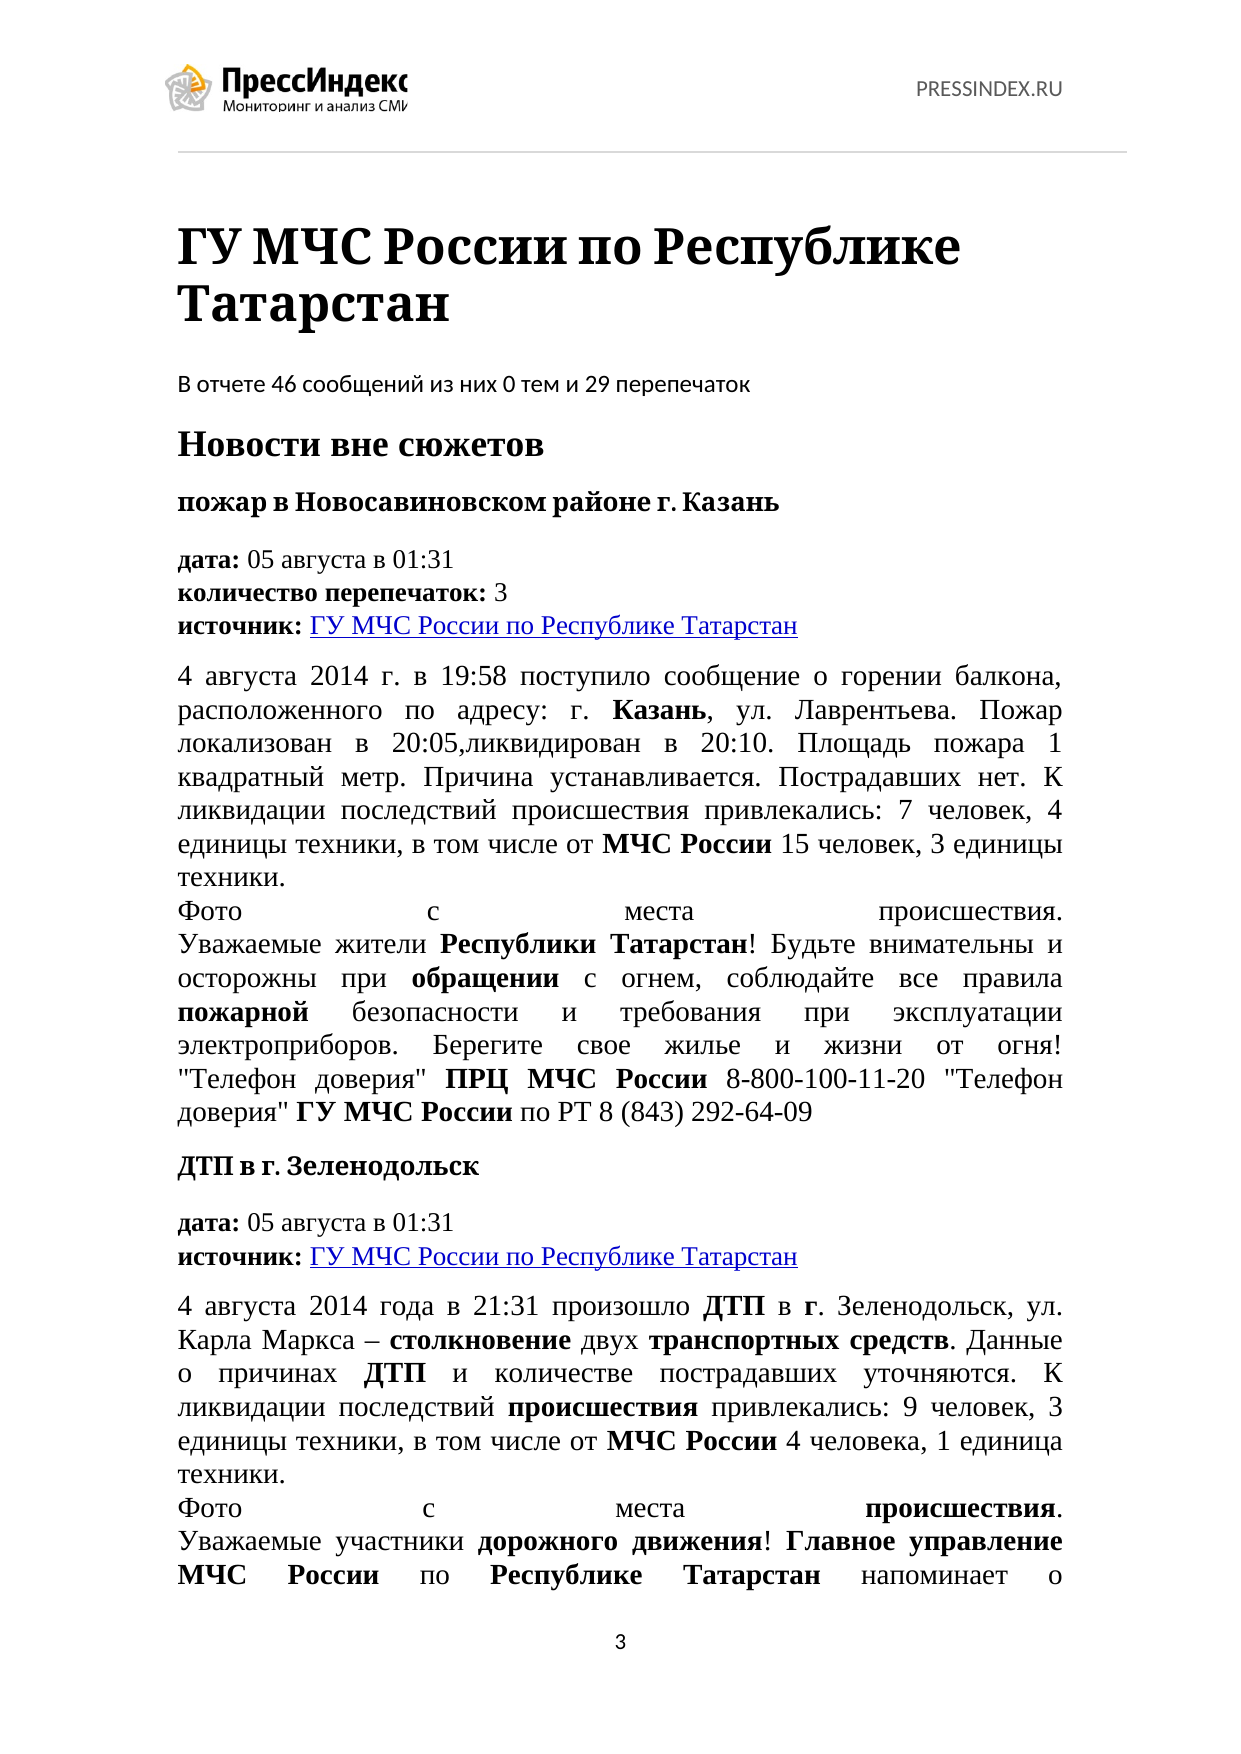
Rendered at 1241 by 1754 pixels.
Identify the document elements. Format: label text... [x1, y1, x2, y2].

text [177, 1288, 1063, 1590]
subtitle Новости вне сюжетов [177, 423, 1063, 464]
subtitle ДТП в г. Зеленодольск [177, 1153, 1063, 1181]
subtitle ГУ МЧС России по Республике Татарстан [177, 219, 1063, 334]
text дата: 05 августа в 01:31 источник: ГУ МЧС России по Республике Татарстан [177, 1206, 1063, 1271]
picture [163, 64, 408, 111]
text дата: 05 августа в 01:31 количество перепечаток: 3 источник: ГУ МЧС России по Республике Татарстан [177, 543, 1063, 641]
text 4 августа 2014 г. в 19:58 поступило сообщение о горении балкона, расположенного по адресу: г. Казань, ул. Лаврентьева. Пожар локализован в 20:05,ликвидирован в 20:10. Площадь пожара 1 квадратный метр. Причина устанавливается. Пострадавших нет. К ликвидации последствий происшествия привлекались: 7 человек, 4 единицы техники, в том числе от МЧС России 15 человек, 3 единицы техники. Фото с места происшествия. Уважаемые жители Республики Татарстан! Будьте внимательны и осторожны при обращении с огнем, соблюдайте все правила пожарной безопасности и требования при эксплуатации электроприборов. Берегите свое жилье и жизни от огня! "Телефон доверия" ПРЦ МЧС России 8-800-100-11-20 "Телефон доверия" ГУ МЧС России по РТ 8 (843) 292-64-09 [177, 658, 1063, 1128]
text В отчете 46 сообщений из них 0 тем и 29 перепечаток [177, 368, 1063, 398]
subtitle пожар в Новосавиновском районе г. Казань [177, 490, 1063, 517]
